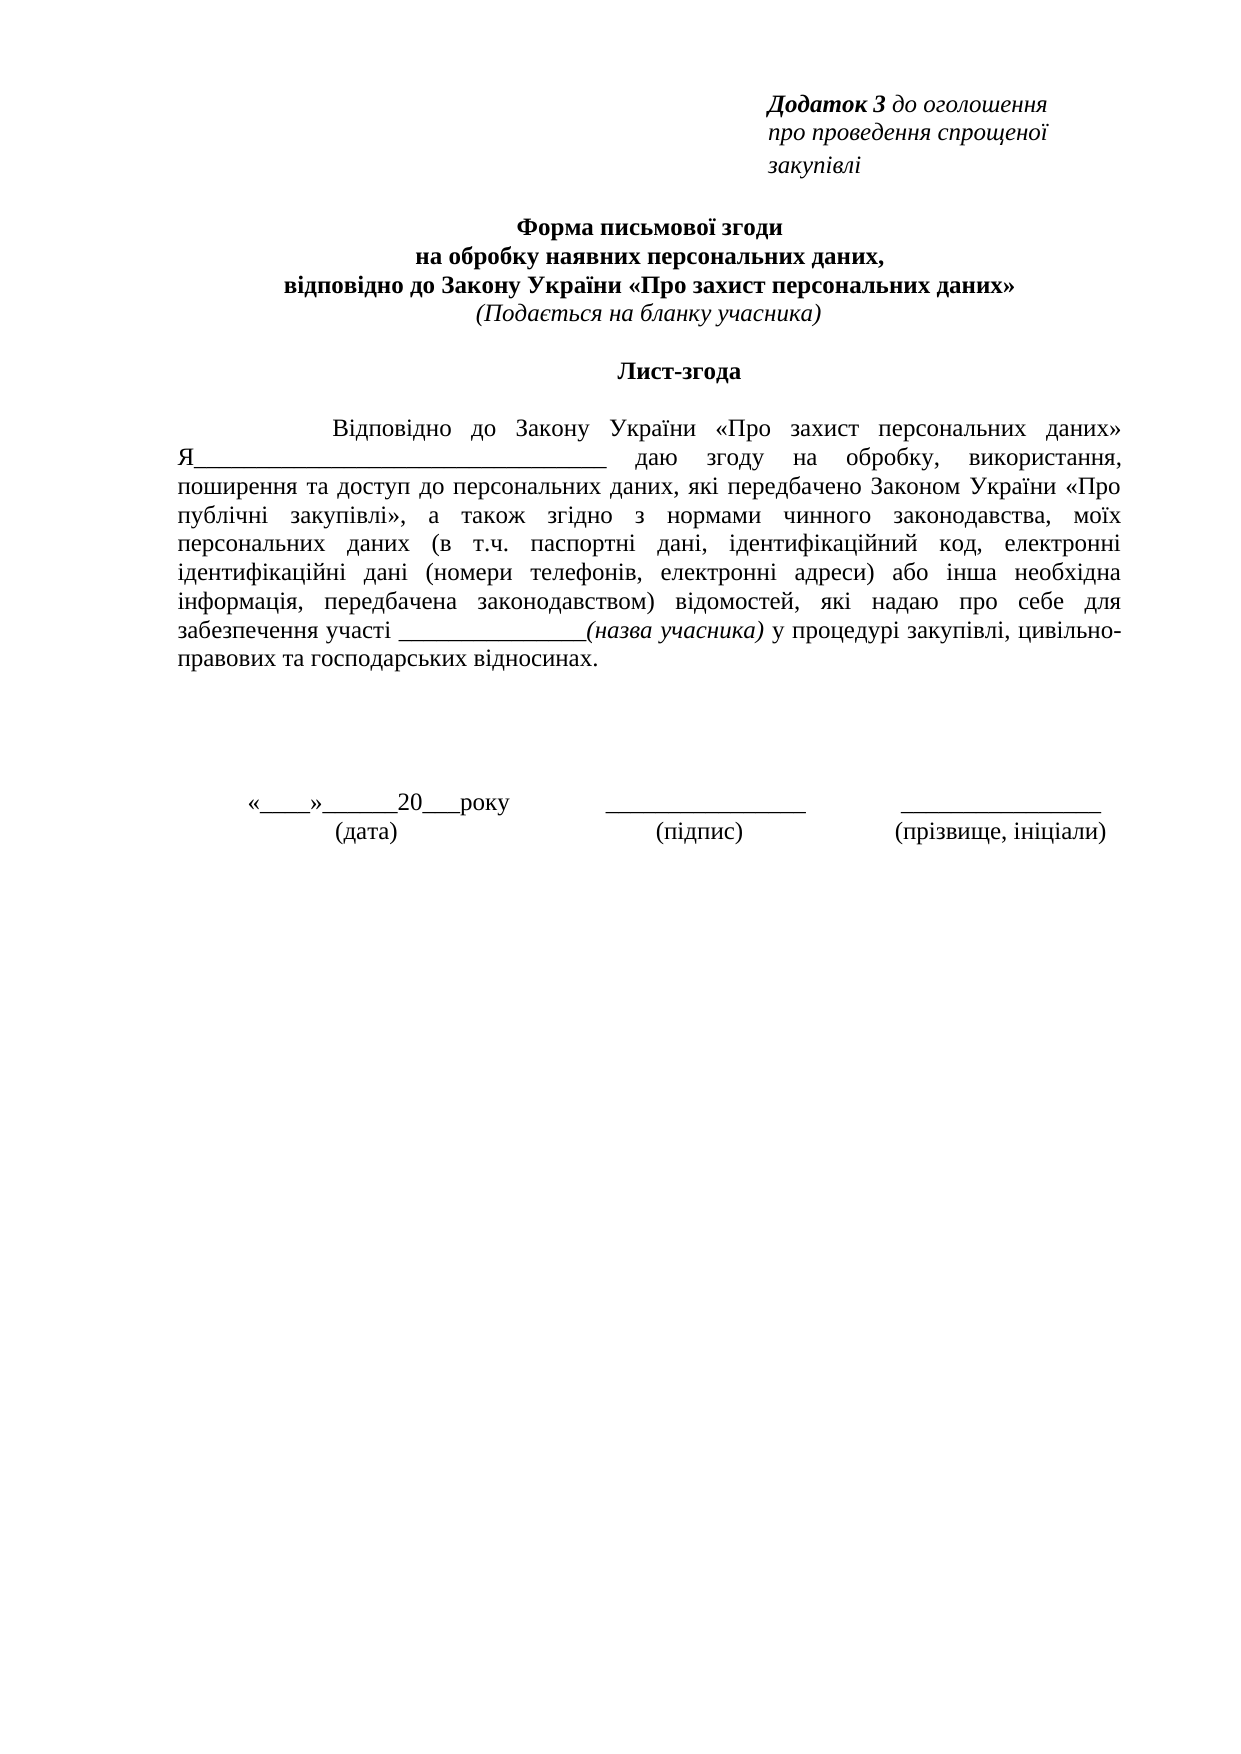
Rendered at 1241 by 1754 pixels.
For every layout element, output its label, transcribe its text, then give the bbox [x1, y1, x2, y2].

text (Подається на бланку учасника) [177, 298, 1122, 327]
text Відповідно до Закону України «Про захист персональних даних» Я_________________________________ даю згоду на обробку, використання, поширення та доступ до персональних даних, які передбачено Законом України «Про публічні закупівлі», а також згідно з нормами чинного законодавства, моїх персональних даних (в т.ч. паспортні дані, ідентифікаційний код, електронні ідентифікаційні дані (номери телефонів, електронні адреси) або інша необхідна інформація, передбачена законодавством) відомостей, які надаю про себе для забезпечення участі _______________(назва учасника) у процедурі закупівлі, цивільно-правових та господарських відносинах. [177, 413, 1122, 672]
text на обробку наявних персональних даних, [177, 241, 1122, 270]
text відповідно до Закону України «Про захист персональних даних» [177, 270, 1122, 298]
table_header ________________ (прізвище, ініціали) [825, 759, 1163, 873]
table_header «____»______20___року (дата) [177, 759, 535, 873]
text Лист-згода [236, 356, 1122, 385]
text Додаток 3 до оголошення [768, 89, 1063, 117]
text Форма письмової згоди [177, 212, 1122, 241]
table_header ________________ (підпис) [535, 759, 825, 873]
text про проведення спрощеної закупівлі [768, 117, 1122, 179]
